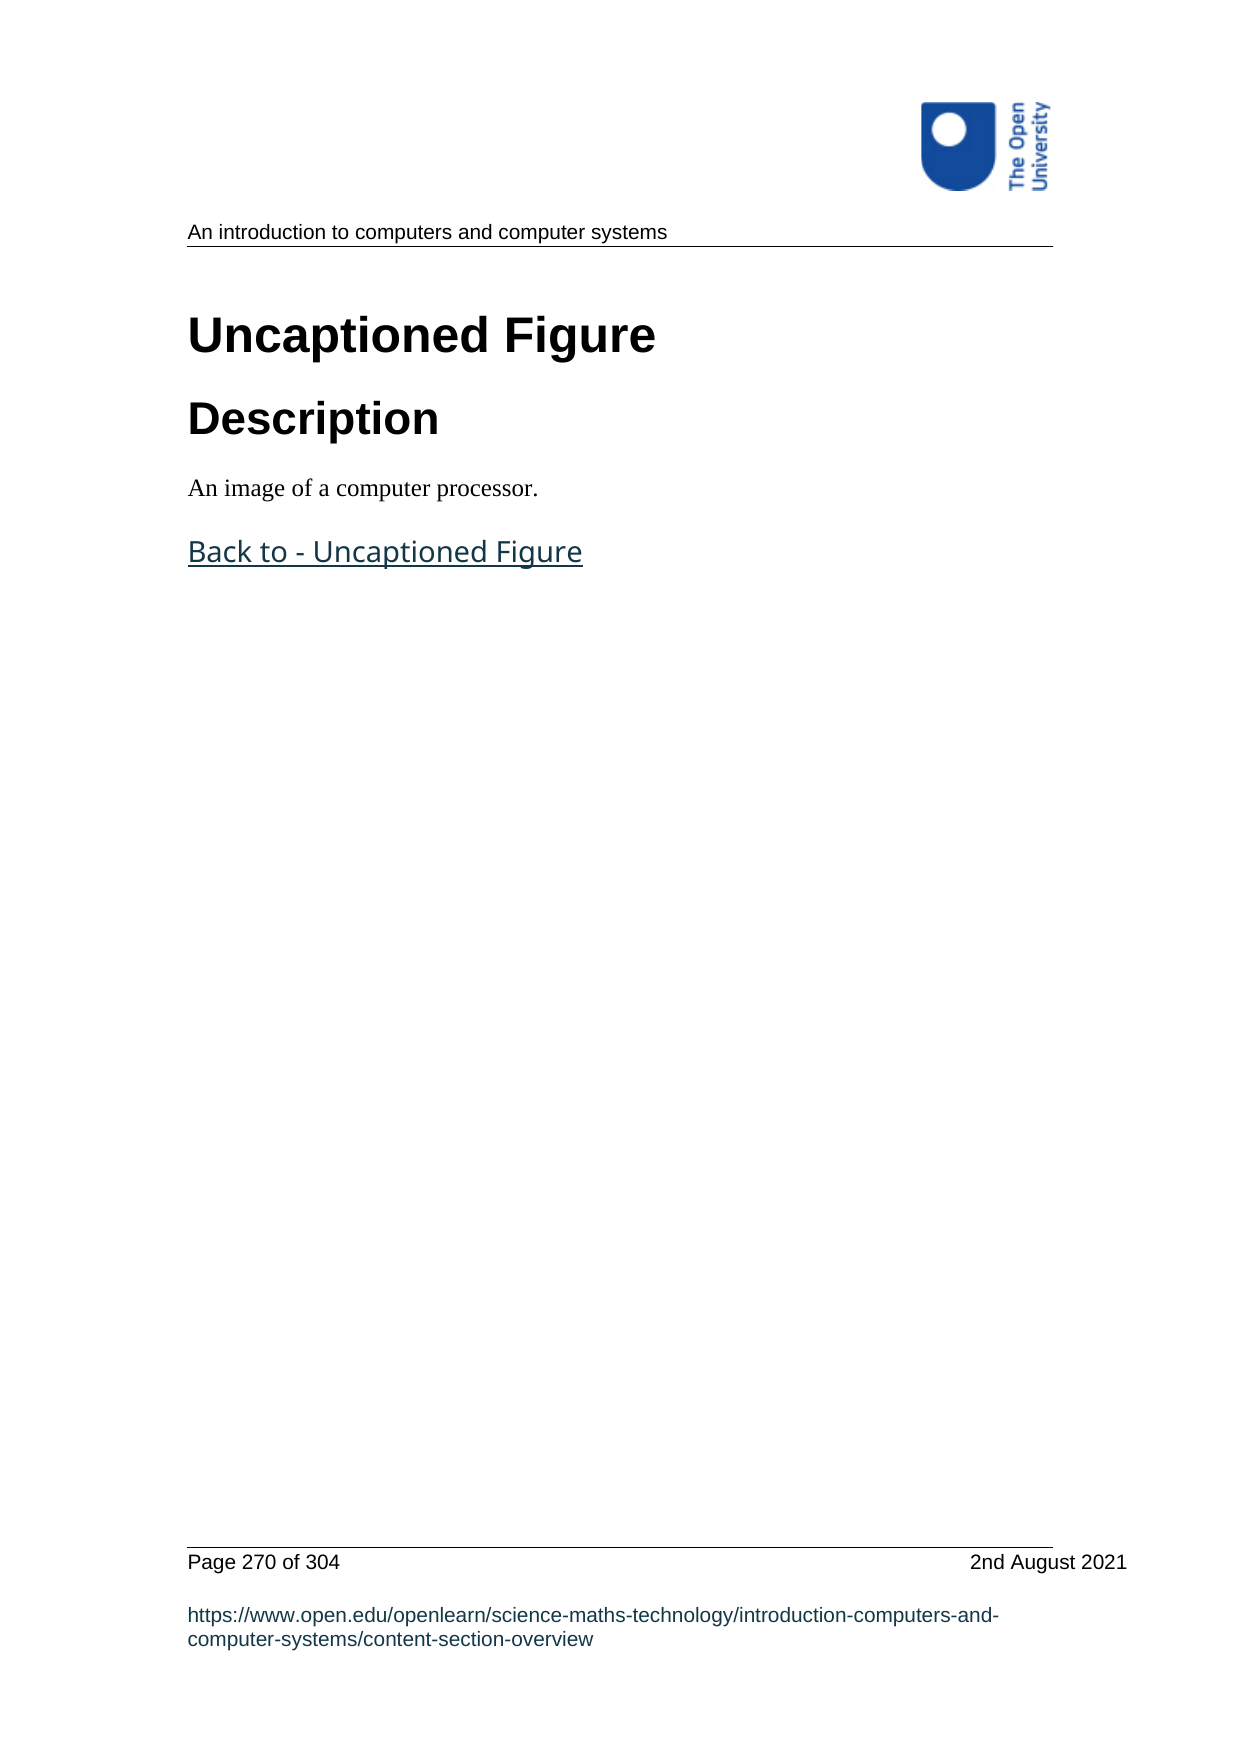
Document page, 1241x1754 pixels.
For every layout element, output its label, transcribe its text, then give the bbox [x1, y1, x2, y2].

picture [921, 102, 1052, 191]
subtitle Uncaptioned Figure [187, 305, 1053, 362]
subtitle Description [187, 392, 1053, 444]
text An image of a computer processor. [187, 473, 1053, 502]
text Back to - Uncaptioned Figure [187, 531, 1053, 571]
